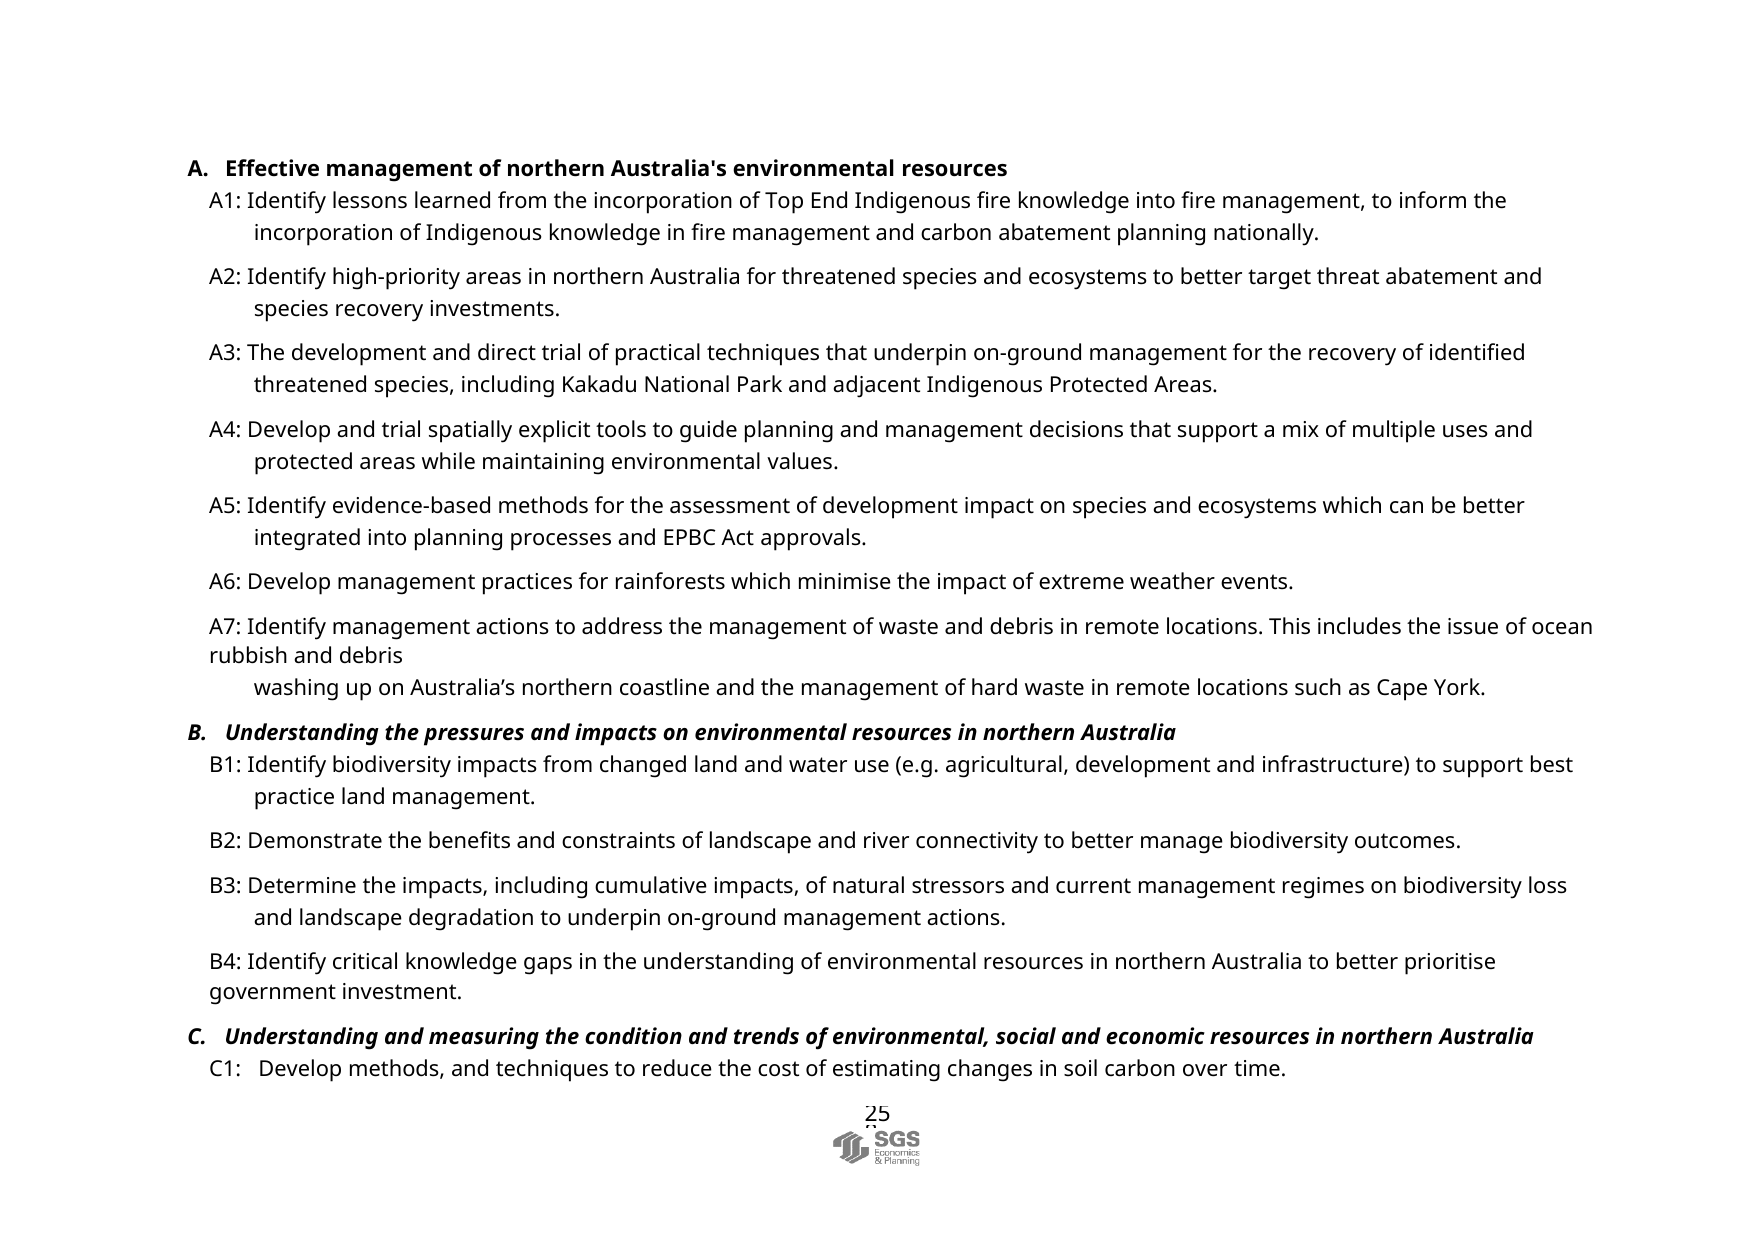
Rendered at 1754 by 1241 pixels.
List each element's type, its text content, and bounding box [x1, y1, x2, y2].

text A4: Develop and trial spatially explicit tools to guide planning and management decisions that support a mix of multiple uses and protected areas while maintaining environmental values. [209, 413, 1625, 475]
text A5: Identify evidence-based methods for the assessment of development impact on species and ecosystems which can be better integrated into planning processes and EPBC Act approvals. [209, 490, 1625, 552]
text B1: Identify biodiversity impacts from changed land and water use (e.g. agricultural, development and infrastructure) to support best practice land management. [209, 749, 1592, 811]
text A2: Identify high-priority areas in northern Australia for threatened species and ecosystems to better target threat abatement and species recovery investments. [209, 261, 1592, 323]
text A1: Identify lessons learned from the incorporation of Top End Indigenous fire knowledge into fire management, to inform the incorporation of Indigenous knowledge in fire management and carbon abatement planning nationally. [209, 184, 1625, 246]
text A3: The development and direct trial of practical techniques that underpin on-ground management for the recovery of identified threatened species, including Kakadu National Park and adjacent Indigenous Protected Areas. [209, 337, 1592, 399]
text washing up on Australia’s northern coastline and the management of hard waste in remote locations such as Cape York. [253, 672, 1625, 702]
text B2: Demonstrate the benefits and constraints of landscape and river connectivity to better manage biodiversity outcomes. [209, 825, 1625, 855]
text A6: Develop management practices for rainforests which minimise the impact of extreme weather events. [209, 566, 1625, 596]
text A7: Identify management actions to address the management of waste and debris in remote locations. This includes the issue of ocean rubbish and debris [209, 611, 1625, 670]
text C1: Develop methods, and techniques to reduce the cost of estimating changes in soil carbon over time. [209, 1053, 1625, 1082]
list Understanding and measuring the condition and trends of environmental, social and economic resources in northern Australia [187, 1021, 1625, 1051]
text B3: Determine the impacts, including cumulative impacts, of natural stressors and current management regimes on biodiversity loss and landscape degradation to underpin on-ground management actions. [209, 870, 1592, 932]
list Understanding the pressures and impacts on environmental resources in northern Australia [187, 717, 1625, 747]
picture [833, 1130, 920, 1166]
text B4: Identify critical knowledge gaps in the understanding of environmental resources in northern Australia to better prioritise government investment. [209, 946, 1625, 1006]
list Effective management of northern Australia's environmental resources [187, 153, 1625, 183]
